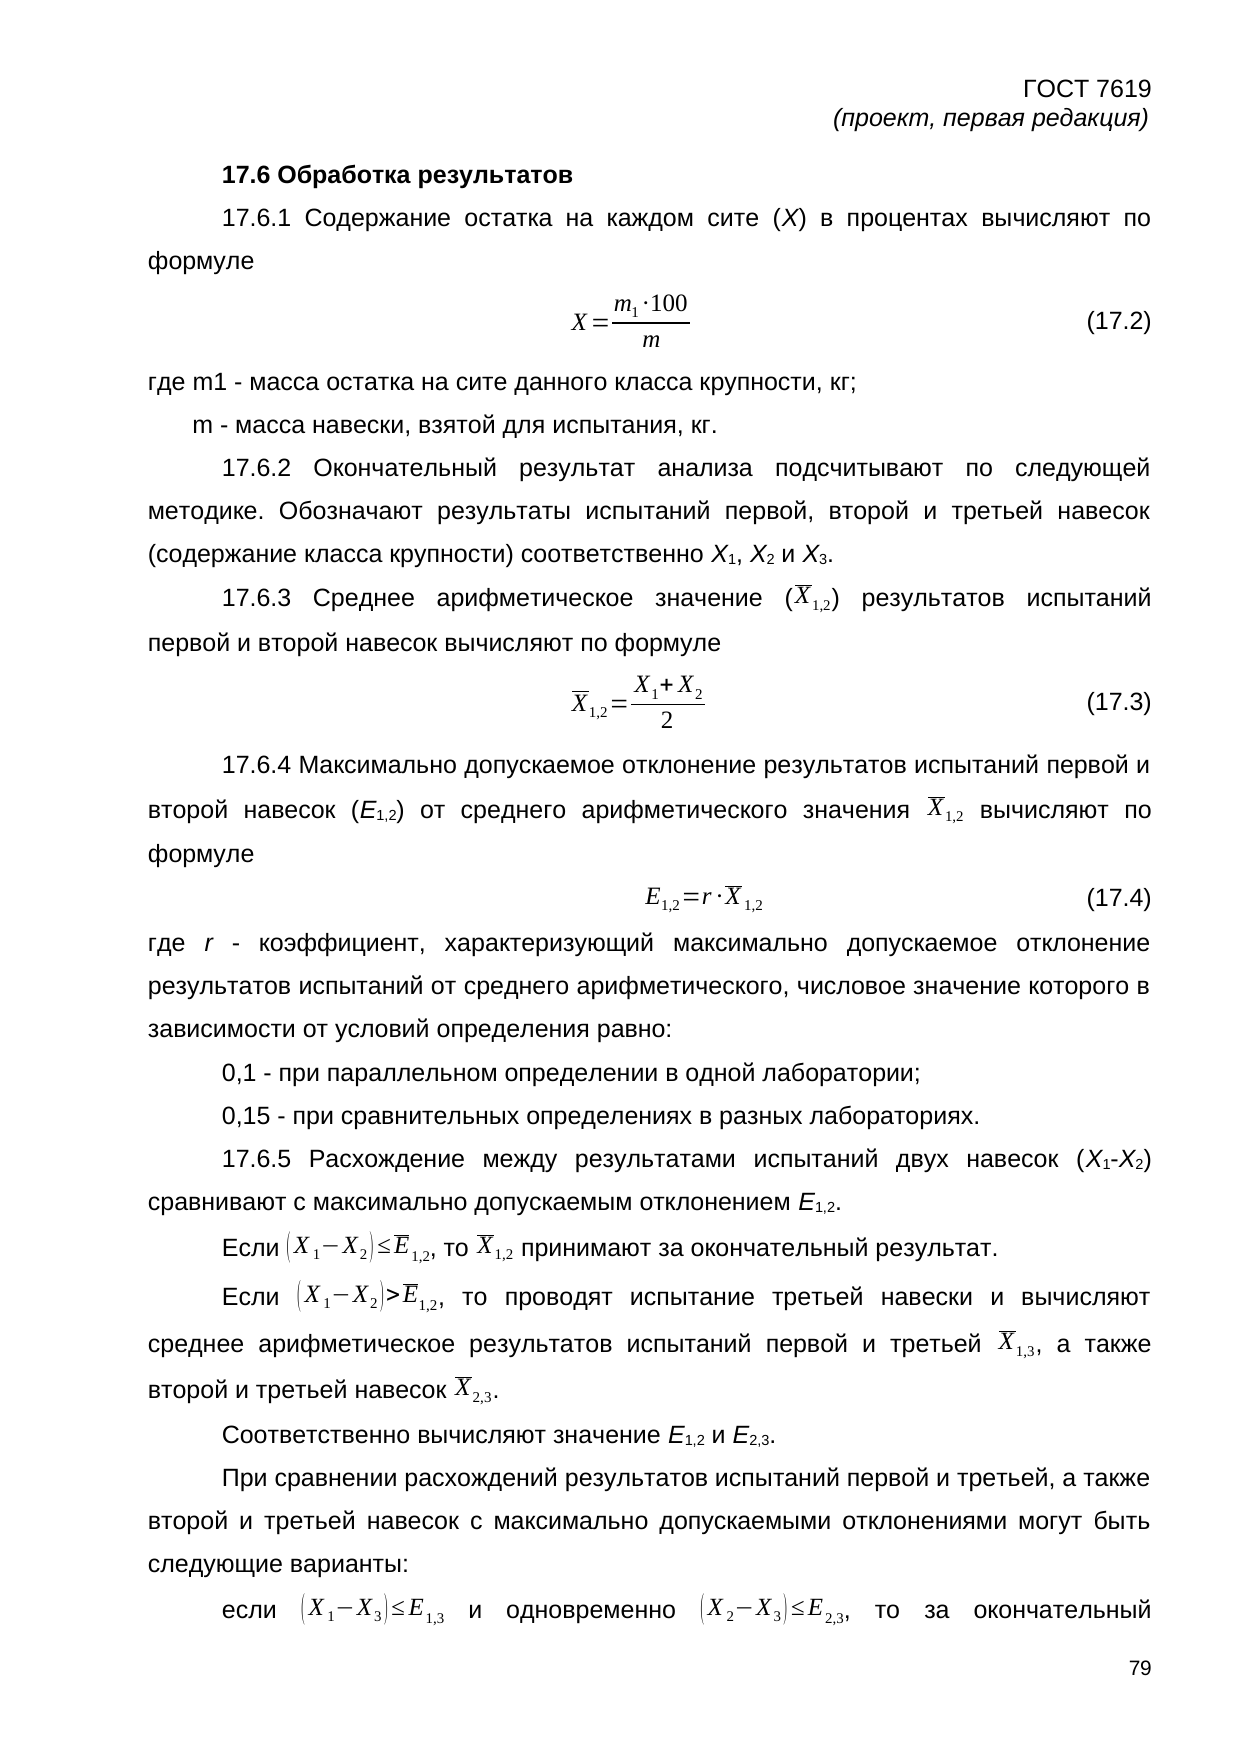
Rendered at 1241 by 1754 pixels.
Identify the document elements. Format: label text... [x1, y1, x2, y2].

text где m1 - масса остатка на сите данного класса крупности, кг; [148, 367, 1152, 395]
text (17.3) [148, 671, 1152, 734]
text Если , то принимают за окончательный результат. [148, 1230, 1152, 1265]
text 17.6.4 Максимально допускаемое отклонение результатов испытаний первой и второй навесок (E1,2) от среднего арифметического значения вычисляют по формуле [148, 751, 1152, 868]
text 0,15 - при сравнительных определениях в разных лабораториях. [148, 1101, 1152, 1129]
text Если , то проводят испытание третьей навески и вычисляют среднее арифметическое результатов испытаний первой и третьей , а также второй и третьей навесок . [148, 1279, 1152, 1405]
text При сравнении расхождений результатов испытаний первой и третьей, а также второй и третьей навесок с максимально допускаемыми отклонениями могут быть следующие варианты: [148, 1463, 1152, 1578]
text 17.6.3 Среднее арифметическое значение () результатов испытаний первой и второй навесок вычисляют по формуле [148, 582, 1152, 657]
text Соответственно вычисляют значение E1,2 и E2,3. [148, 1420, 1152, 1448]
text 17.6 Обработка результатов [148, 160, 1152, 189]
text 17.6.2 Окончательный результат анализа подсчитывают по следующей методике. Обозначают результаты испытаний первой, второй и третьей навесок (содержание класса крупности) соответственно X1, X2 и X3. [148, 453, 1152, 568]
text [148, 1592, 1152, 1627]
text 17.6.5 Расхождение между результатами испытаний двух навесок (X1-X2) сравнивают с максимально допускаемым отклонением E1,2. [148, 1144, 1152, 1216]
text (17.4) [148, 882, 1152, 914]
text (17.2) [148, 289, 1152, 352]
text 0,1 - при параллельном определении в одной лаборатории; [148, 1058, 1152, 1086]
text где r - коэффициент, характеризующий максимально допускаемое отклонение результатов испытаний от среднего арифметического, числовое значение которого в зависимости от условий определения равно: [148, 928, 1152, 1043]
text m - масса навески, взятой для испытания, кг. [148, 410, 1152, 438]
text 17.6.1 Содержание остатка на каждом сите (X) в процентах вычисляют по формуле [148, 203, 1152, 275]
